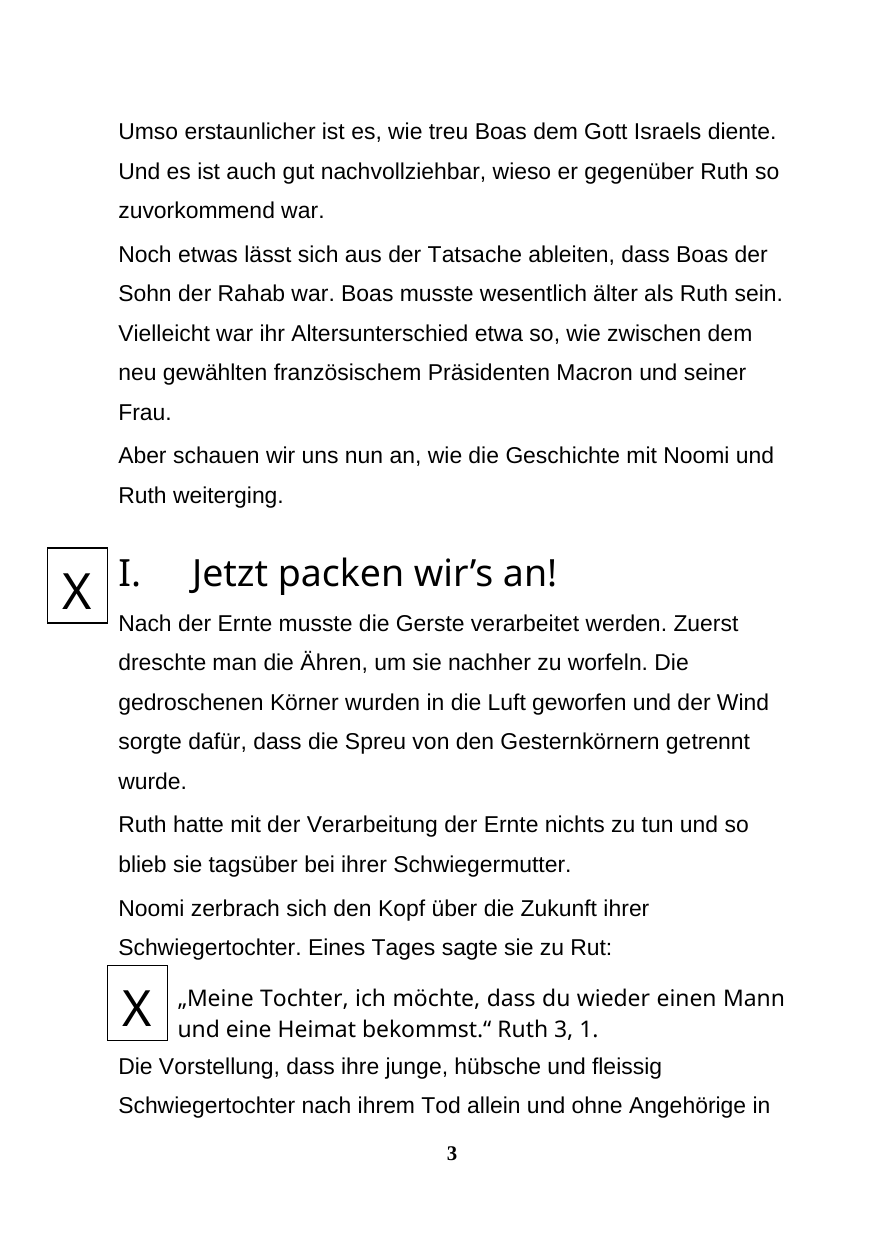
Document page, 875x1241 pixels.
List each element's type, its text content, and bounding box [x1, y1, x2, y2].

list Umso erstaunlicher ist es, wie treu Boas dem Gott Israels diente. Und es ist auch gut nachvollziehbar, wieso er gegenüber Ruth so zuvorkommend war. [118, 118, 785, 223]
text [118, 1053, 785, 1118]
text Ruth hatte mit der Verarbeitung der Ernte nichts zu tun und so blieb sie tagsüber bei ihrer Schwiegermutter. [118, 811, 785, 877]
subtitle Jetzt packen wir’s an! [118, 546, 785, 597]
list Noch etwas lässt sich aus der Tatsache ableiten, dass Boas der Sohn der Rahab war. Boas musste wesentlich älter als Ruth sein. Vielleicht war ihr Altersunterschied etwa so, wie zwischen dem neu gewählten französischem Präsidenten Macron und seiner Frau. [118, 241, 785, 425]
text Nach der Ernte musste die Gerste verarbeitet werden. Zuerst dreschte man die Ähren, um sie nachher zu worfeln. Die gedroschenen Körner wurden in die Luft geworfen und der Wind sorgte dafür, dass die Spreu von den Gesternkörnern getrennt wurde. [118, 610, 785, 794]
list Aber schauen wir uns nun an, wie die Geschichte mit Noomi und Ruth weiterging. [118, 442, 785, 508]
text Noomi zerbrach sich den Kopf über die Zukunft ihrer Schwiegertochter. Eines Tages sagte sie zu Rut: [118, 894, 785, 960]
text „Meine Tochter, ich möchte, dass du wieder einen Mann und eine Heimat bekommst.“ Ruth 3, 1. [177, 982, 785, 1044]
